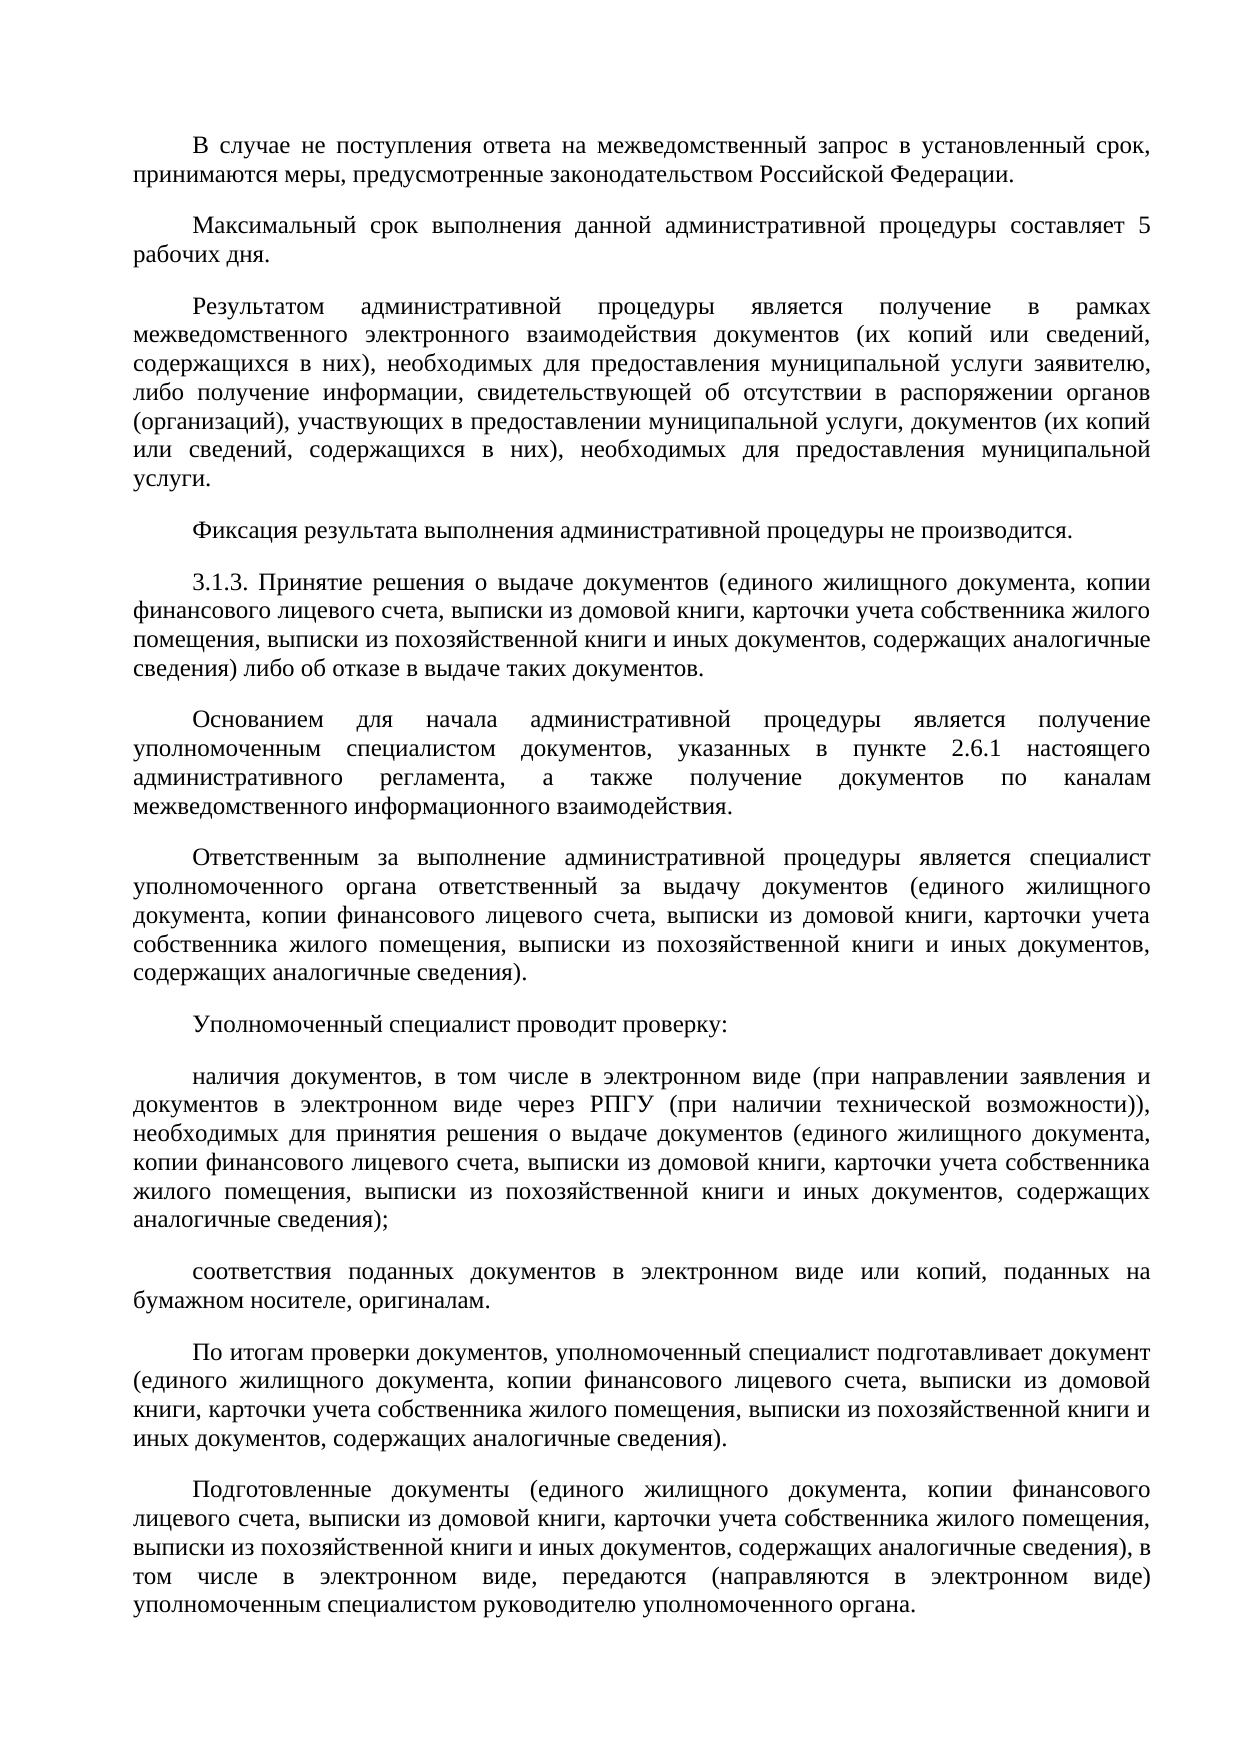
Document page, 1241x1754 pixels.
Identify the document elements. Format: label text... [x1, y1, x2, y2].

text Основанием для начала административной процедуры является получение уполномоченным специалистом документов, указанных в пункте 2.6.1 настоящего административного регламента, а также получение документов по каналам межведомственного информационного взаимодействия. [133, 704, 1152, 819]
text По итогам проверки документов, уполномоченный специалист подготавливает документ (единого жилищного документа, копии финансового лицевого счета, выписки из домовой книги, карточки учета собственника жилого помещения, выписки из похозяйственной книги и иных документов, содержащих аналогичные сведения). [133, 1337, 1152, 1452]
text Уполномоченный специалист проводит проверку: [133, 1009, 1152, 1038]
text Максимальный срок выполнения данной административной процедуры составляет 5 рабочих дня. [133, 210, 1152, 268]
text Фиксация результата выполнения административной процедуры не производится. [133, 515, 1152, 544]
text В случае не поступления ответа на межведомственный запрос в установленный срок, принимаются меры, предусмотренные законодательством Российской Федерации. [133, 130, 1152, 187]
text Подготовленные документы (единого жилищного документа, копии финансового лицевого счета, выписки из домовой книги, карточки учета собственника жилого помещения, выписки из похозяйственной книги и иных документов, содержащих аналогичные сведения), в том числе в электронном виде, передаются (направляются в электронном виде) уполномоченным специалистом руководителю уполномоченного органа. [133, 1474, 1152, 1618]
text наличия документов, в том числе в электронном виде (при направлении заявления и документов в электронном виде через РПГУ (при наличии технической возможности)), необходимых для принятия решения о выдаче документов (единого жилищного документа, копии финансового лицевого счета, выписки из домовой книги, карточки учета собственника жилого помещения, выписки из похозяйственной книги и иных документов, содержащих аналогичные сведения); [133, 1061, 1152, 1233]
text Результатом административной процедуры является получение в рамках межведомственного электронного взаимодействия документов (их копий или сведений, содержащихся в них), необходимых для предоставления муниципальной услуги заявителю, либо получение информации, свидетельствующей об отсутствии в распоряжении органов (организаций), участвующих в предоставлении муниципальной услуги, документов (их копий или сведений, содержащихся в них), необходимых для предоставления муниципальной услуги. [133, 291, 1152, 492]
text 3.1.3. Принятие решения о выдаче документов (единого жилищного документа, копии финансового лицевого счета, выписки из домовой книги, карточки учета собственника жилого помещения, выписки из похозяйственной книги и иных документов, содержащих аналогичные сведения) либо об отказе в выдаче таких документов. [133, 567, 1152, 682]
text Ответственным за выполнение административной процедуры является специалист уполномоченного органа ответственный за выдачу документов (единого жилищного документа, копии финансового лицевого счета, выписки из домовой книги, карточки учета собственника жилого помещения, выписки из похозяйственной книги и иных документов, содержащих аналогичные сведения). [133, 842, 1152, 986]
text соответствия поданных документов в электронном виде или копий, поданных на бумажном носителе, оригиналам. [133, 1256, 1152, 1314]
